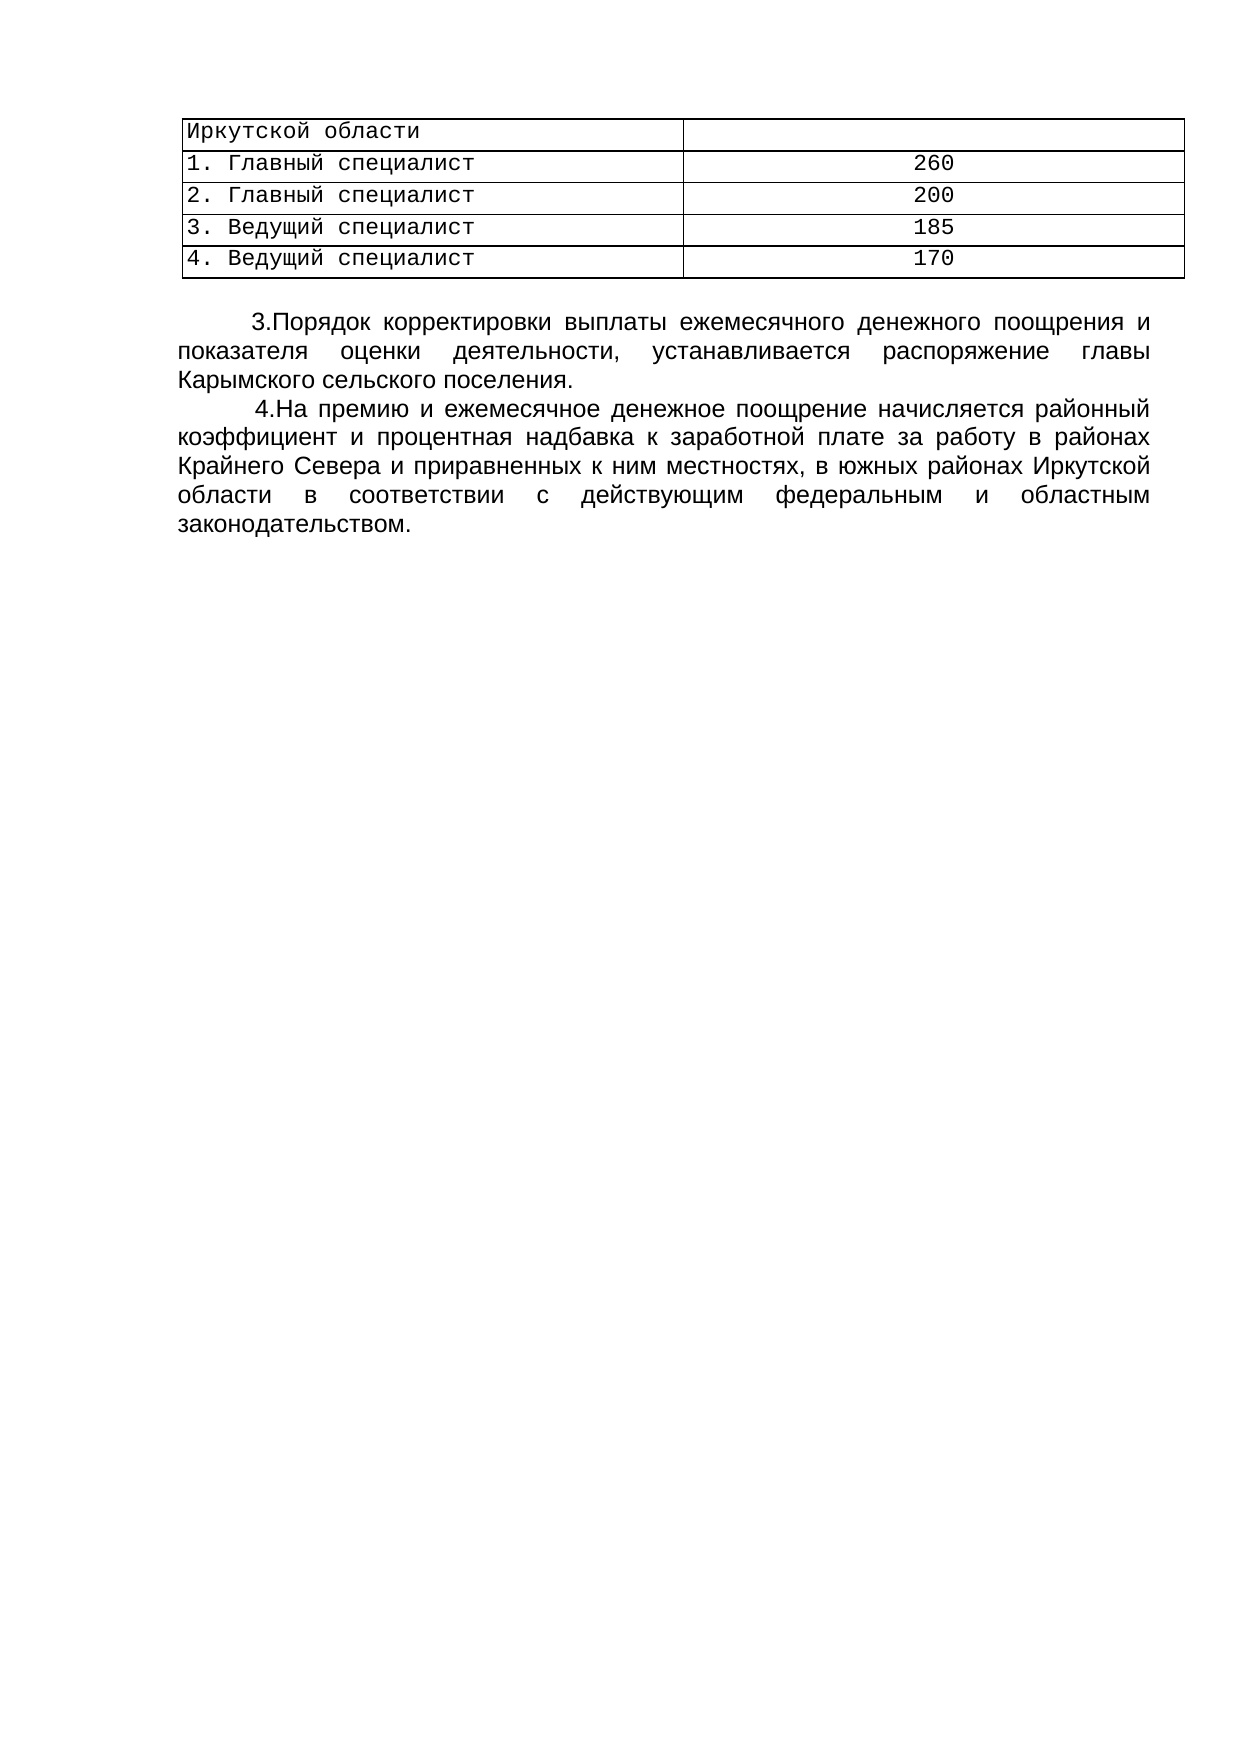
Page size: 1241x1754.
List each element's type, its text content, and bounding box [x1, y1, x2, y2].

table_cell 4. Ведущий специалист [183, 247, 683, 277]
table_cell 2. Главный специалист [183, 183, 683, 213]
text 4.На премию и ежемесячное денежное поощрение начисляется районный коэффициент и процентная надбавка к заработной плате за работу в районах Крайнего Севера и приравненных к ним местностях, в южных районах Иркутской области в соответствии с действующим федеральным и областным законодательством. [177, 393, 1152, 537]
table_cell 260 [684, 152, 1184, 182]
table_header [183, 120, 683, 150]
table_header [684, 120, 1184, 150]
table_cell 1. Главный специалист [183, 152, 683, 182]
text 3.Порядок корректировки выплаты ежемесячного денежного поощрения и показателя оценки деятельности, устанавливается распоряжение главы Карымского сельского поселения. [177, 307, 1152, 393]
table_cell 170 [684, 247, 1184, 277]
table_cell 185 [684, 215, 1184, 245]
table_cell 200 [684, 183, 1184, 213]
table_cell 3. Ведущий специалист [183, 215, 683, 245]
